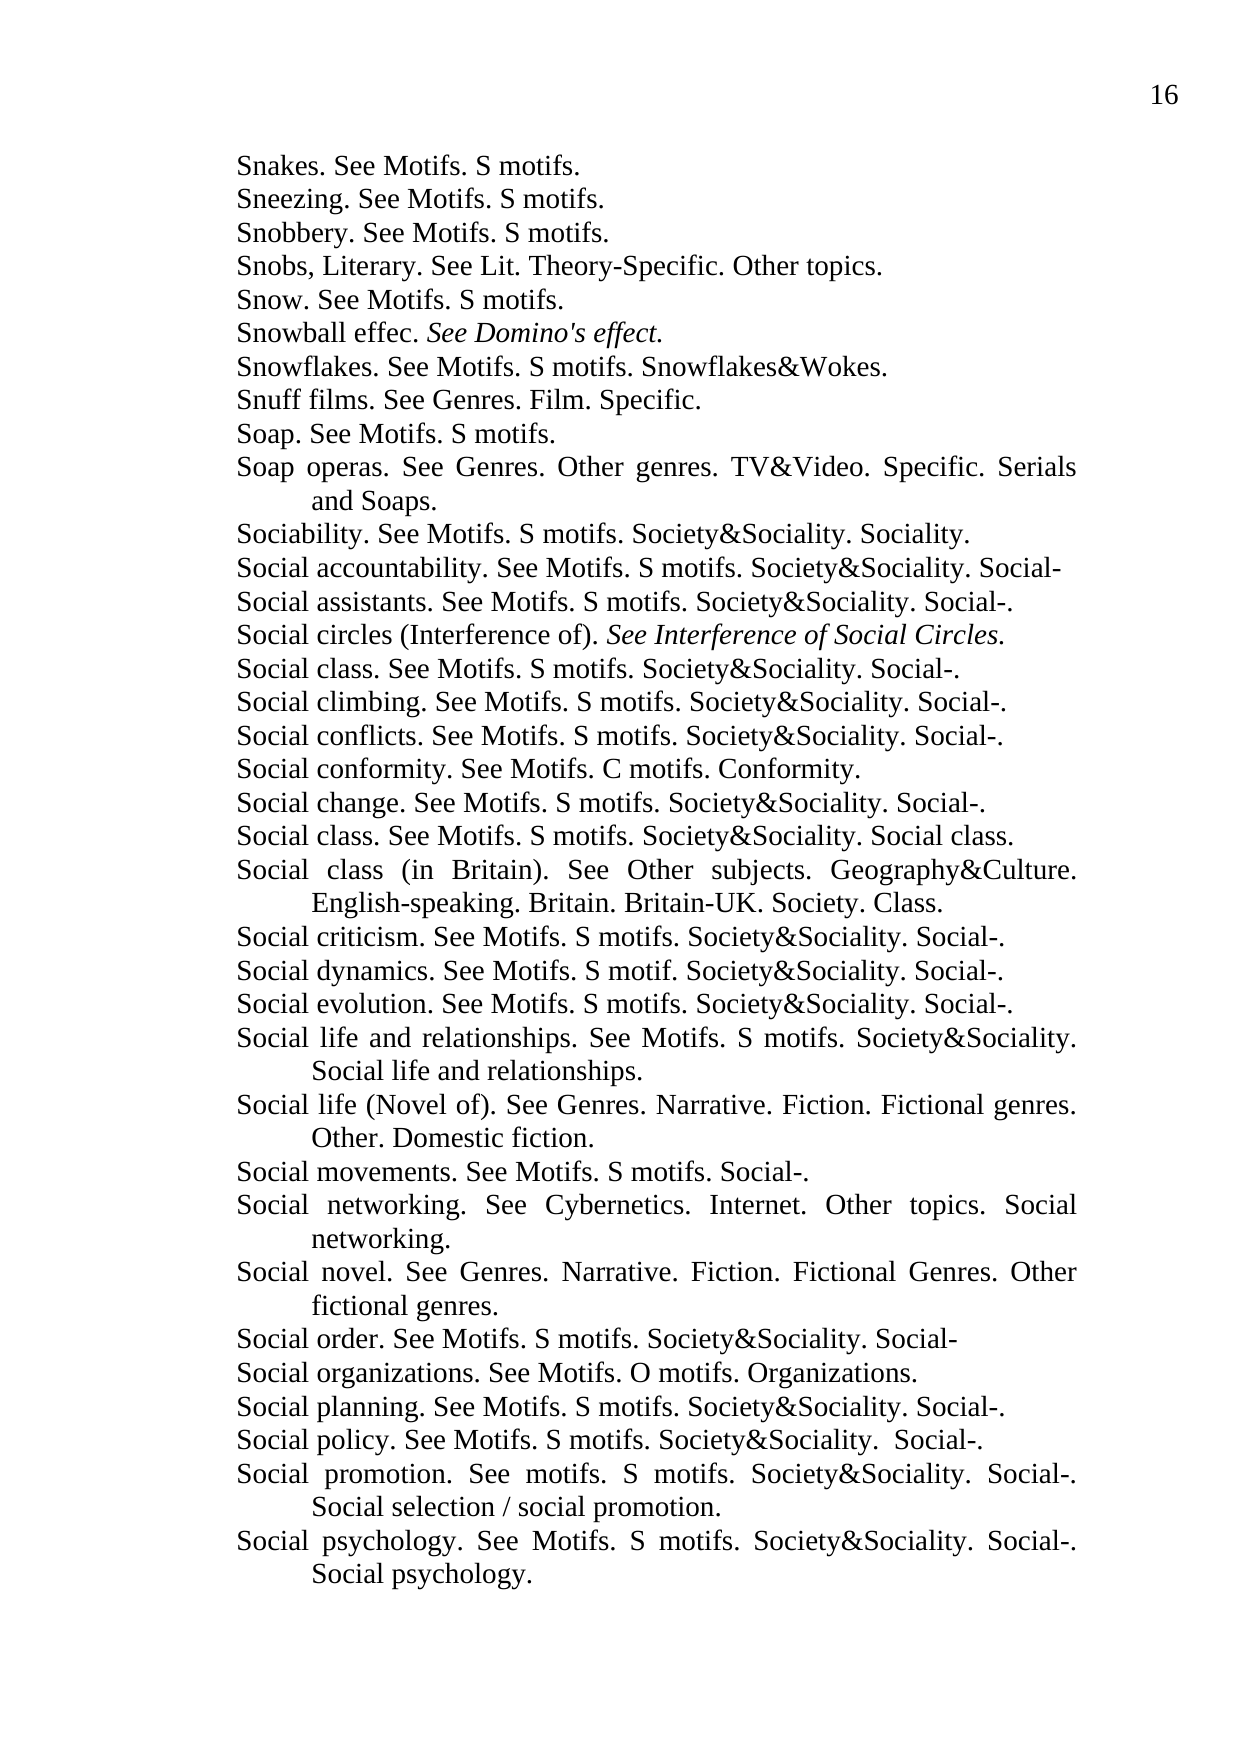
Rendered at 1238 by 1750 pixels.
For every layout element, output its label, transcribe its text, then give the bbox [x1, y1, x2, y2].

text Social novel. See Genres. Narrative. Fiction. Fictional Genres. Other fictional genres. [236, 1254, 1078, 1322]
text Social assistants. See Motifs. S motifs. Society&Sociality. Social-. [236, 584, 1078, 617]
text Social planning. See Motifs. S motifs. Society&Sociality. Social-. [236, 1389, 1078, 1422]
text Social movements. See Motifs. S motifs. Social-. [236, 1154, 1078, 1187]
text Soap operas. See Genres. Other genres. TV&Video. Specific. Serials and Soaps. [236, 449, 1078, 517]
text Social life (Novel of). See Genres. Narrative. Fiction. Fictional genres. Other. Domestic fiction. [236, 1087, 1078, 1154]
text Social change. See Motifs. S motifs. Society&Sociality. Social-. [236, 785, 1078, 818]
text Social conflicts. See Motifs. S motifs. Society&Sociality. Social-. [236, 718, 1078, 751]
text Social policy. See Motifs. S motifs. Society&Sociality. Social-. [236, 1422, 1078, 1456]
text Snuff films. See Genres. Film. Specific. [236, 382, 1078, 416]
text Social conformity. See Motifs. C motifs. Conformity. [236, 751, 1078, 785]
text Social organizations. See Motifs. O motifs. Organizations. [236, 1355, 1078, 1389]
text Social life and relationships. See Motifs. S motifs. Society&Sociality. Social life and relationships. [236, 1020, 1078, 1087]
text Social class. See Motifs. S motifs. Society&Sociality. Social class. [236, 818, 1078, 852]
text Social circles (Interference of). See Interference of Social Circles. [236, 617, 1078, 651]
text Soap. See Motifs. S motifs. [236, 416, 1078, 449]
text Social promotion. See motifs. S motifs. Society&Sociality. Social-. Social selection / social promotion. [236, 1456, 1078, 1523]
text Social climbing. See Motifs. S motifs. Society&Sociality. Social-. [236, 684, 1078, 718]
text Social networking. See Cybernetics. Internet. Other topics. Social networking. [236, 1187, 1078, 1254]
text Social class. See Motifs. S motifs. Society&Sociality. Social-. [236, 651, 1078, 684]
text Sneezing. See Motifs. S motifs. [236, 181, 1078, 215]
text Snakes. See Motifs. S motifs. [236, 148, 1078, 181]
text Snobbery. See Motifs. S motifs. [236, 215, 1078, 248]
text Snowflakes. See Motifs. S motifs. Snowflakes&Wokes. [236, 349, 1078, 382]
text Social evolution. See Motifs. S motifs. Society&Sociality. Social-. [236, 986, 1078, 1020]
text Social psychology. See Motifs. S motifs. Society&Sociality. Social-. Social psychology. [236, 1523, 1078, 1590]
text Social dynamics. See Motifs. S motif. Society&Sociality. Social-. [236, 953, 1078, 986]
text Social order. See Motifs. S motifs. Society&Sociality. Social- [236, 1322, 1078, 1355]
text Social accountability. See Motifs. S motifs. Society&Sociality. Social- [236, 550, 1078, 584]
text Snow. See Motifs. S motifs. [236, 282, 1078, 315]
text Social criticism. See Motifs. S motifs. Society&Sociality. Social-. [236, 919, 1078, 953]
text Snobs, Literary. See Lit. Theory-Specific. Other topics. [236, 248, 1078, 282]
text Snowball effec. See Domino's effect. [236, 315, 1078, 349]
text Social class (in Britain). See Other subjects. Geography&Culture. English-speaking. Britain. Britain-UK. Society. Class. [236, 852, 1078, 919]
text Sociability. See Motifs. S motifs. Society&Sociality. Sociality. [236, 517, 1078, 550]
